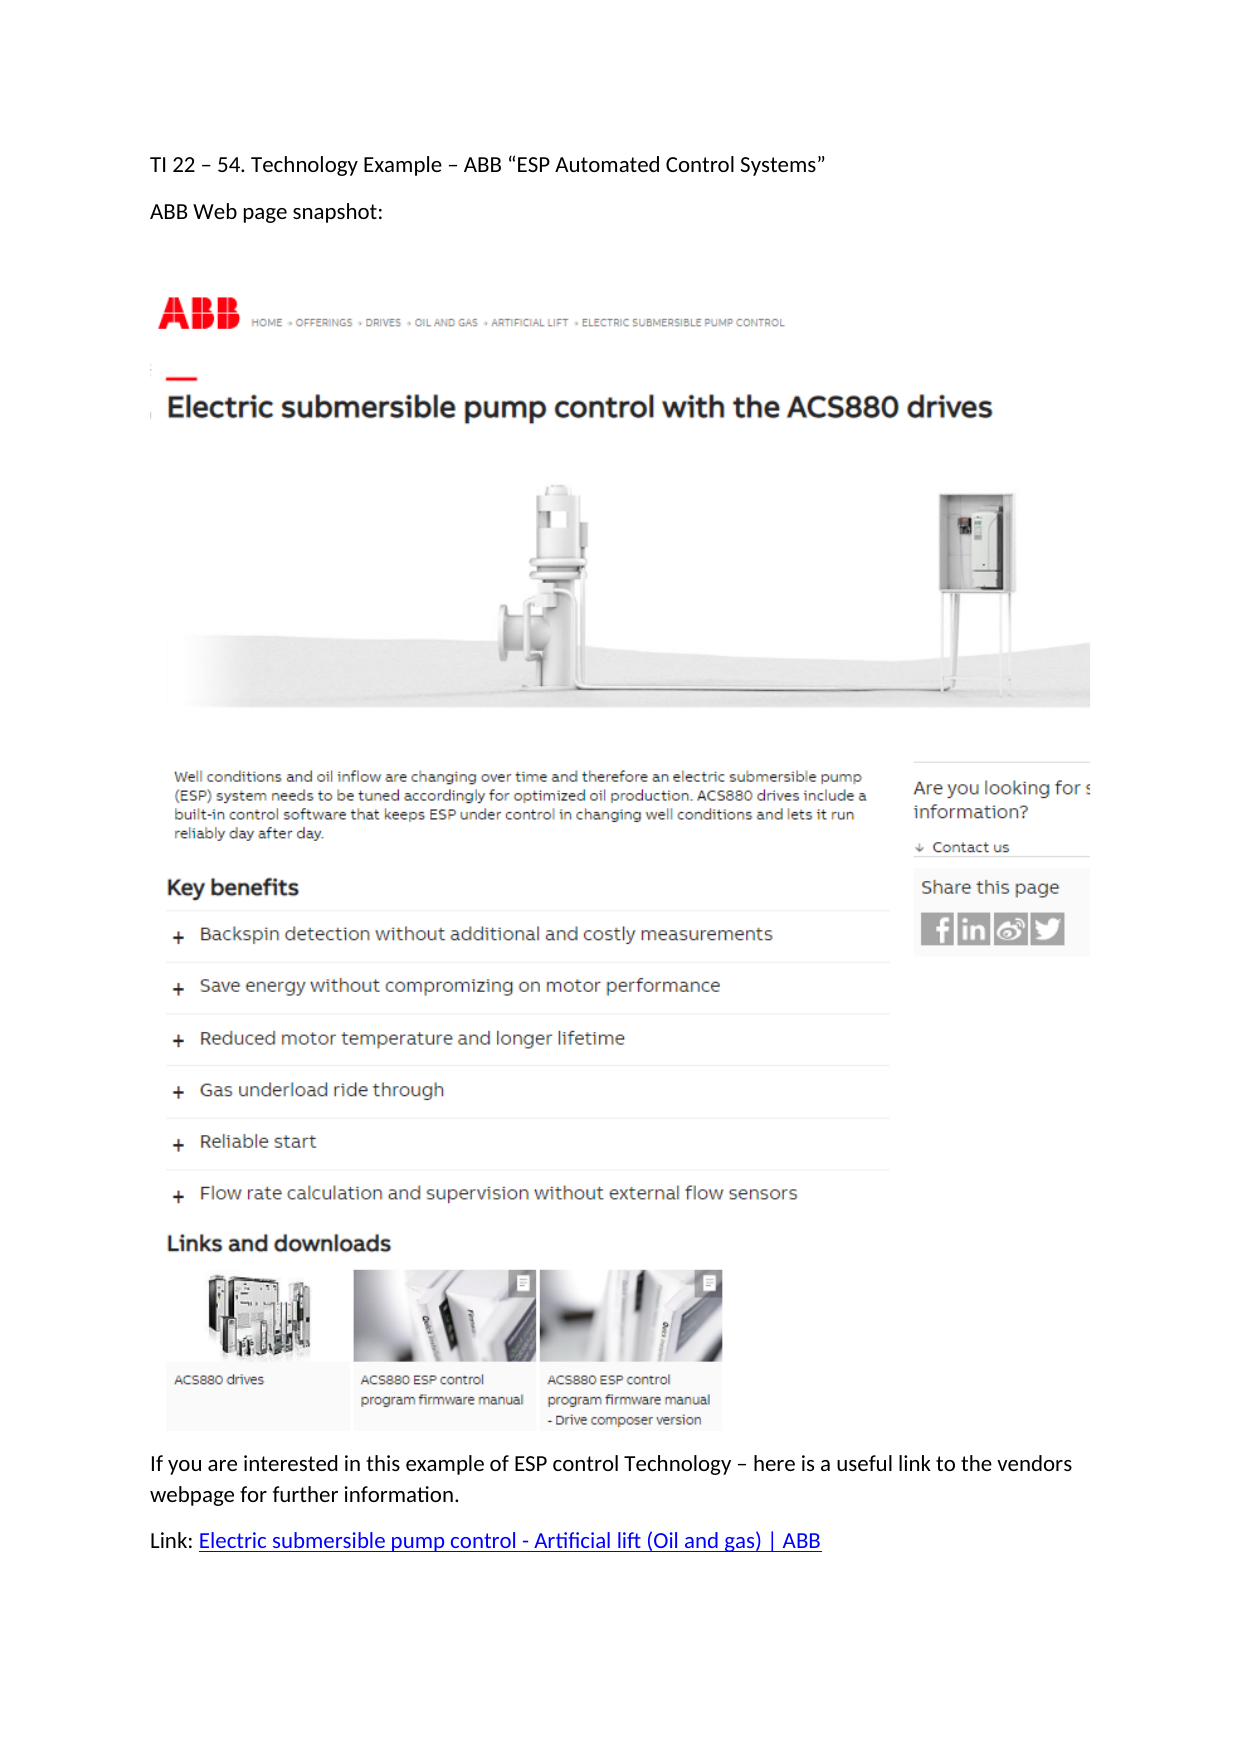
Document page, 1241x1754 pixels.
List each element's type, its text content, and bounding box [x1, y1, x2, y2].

text TI 22 – 54. Technology Example – ABB “ESP Automated Control Systems” [150, 150, 1090, 178]
picture [150, 290, 1091, 1431]
text Link: Electric submersible pump control - Artificial lift (Oil and gas) | ABB [150, 1527, 1090, 1554]
text ABB Web page snapshot: [150, 197, 1090, 225]
text If you are interested in this example of ESP control Technology – here is a useful link to the vendors webpage for further information. [150, 1449, 1090, 1508]
